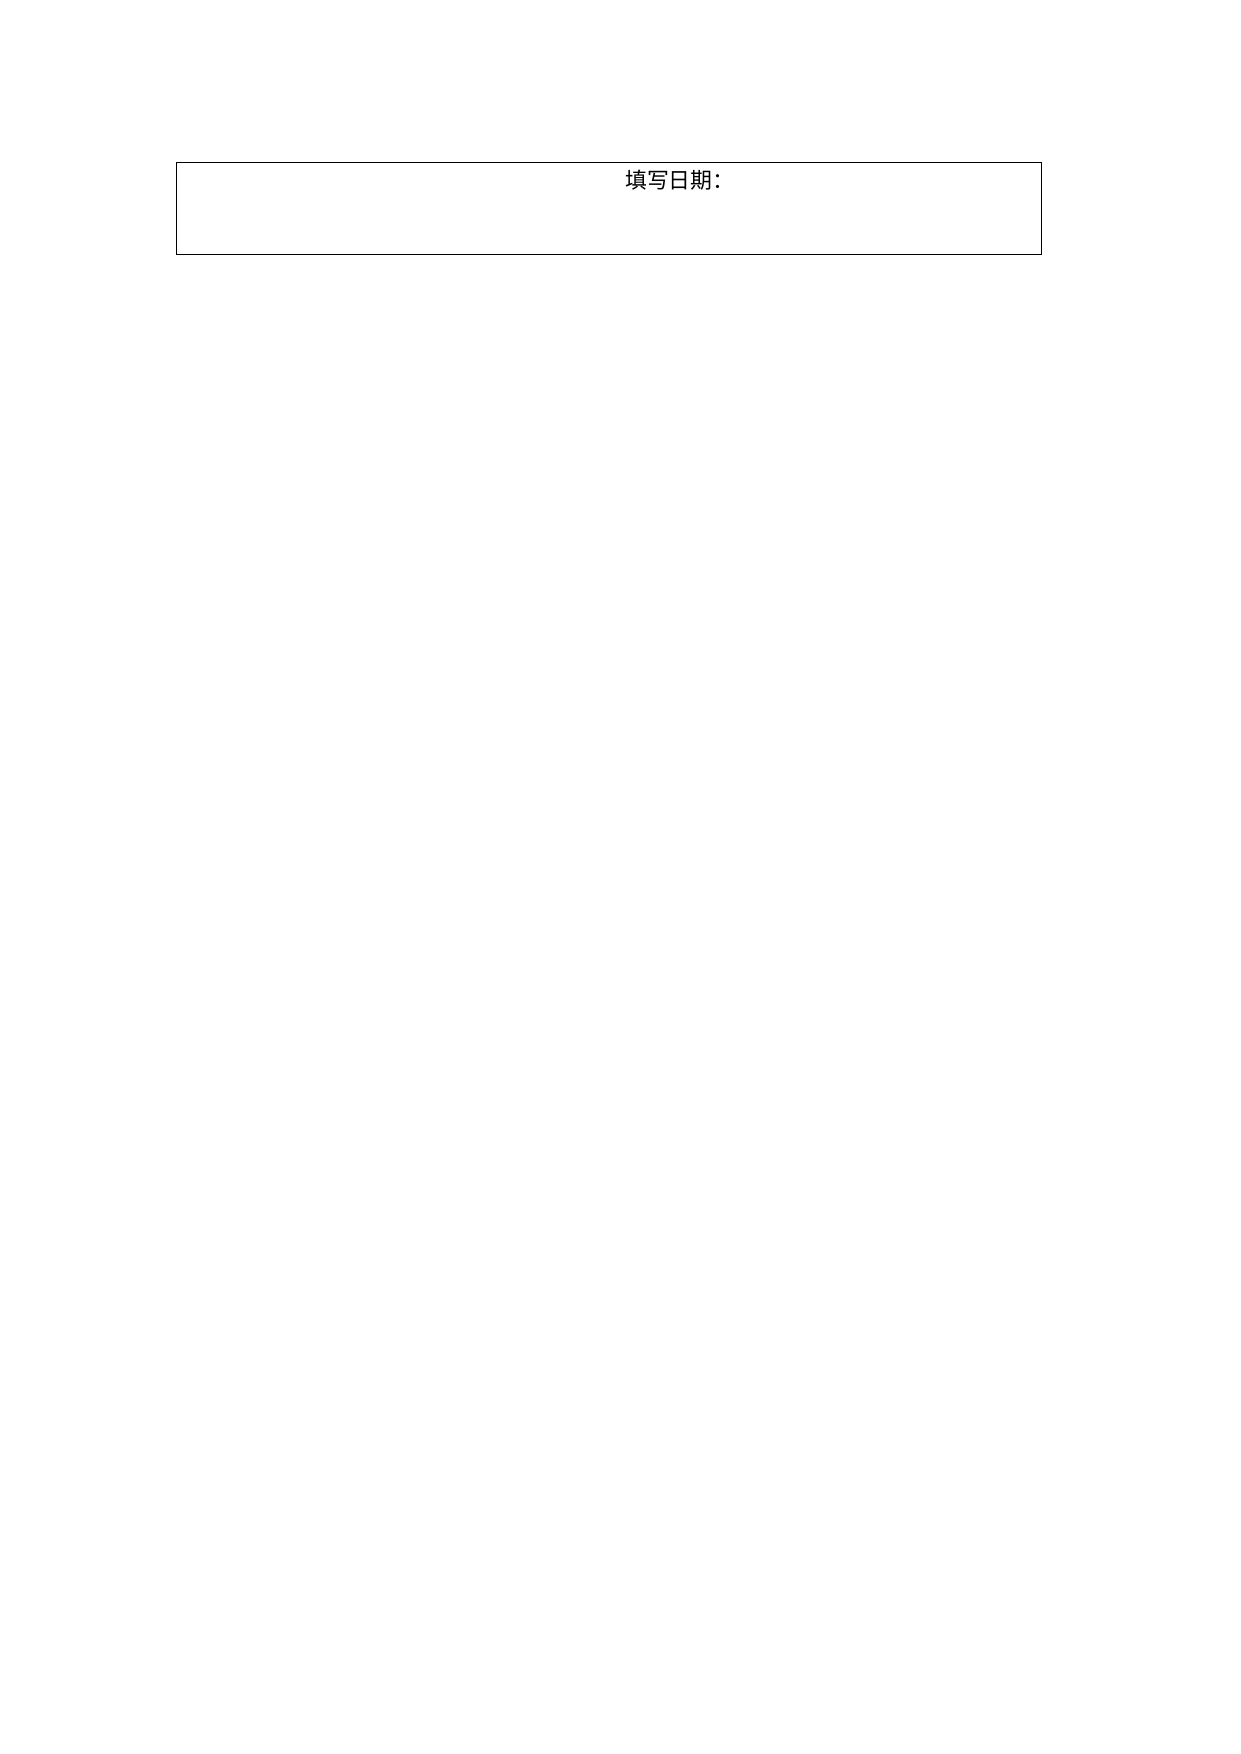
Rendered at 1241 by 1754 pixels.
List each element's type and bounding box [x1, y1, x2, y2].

table_cell [177, 163, 1041, 253]
